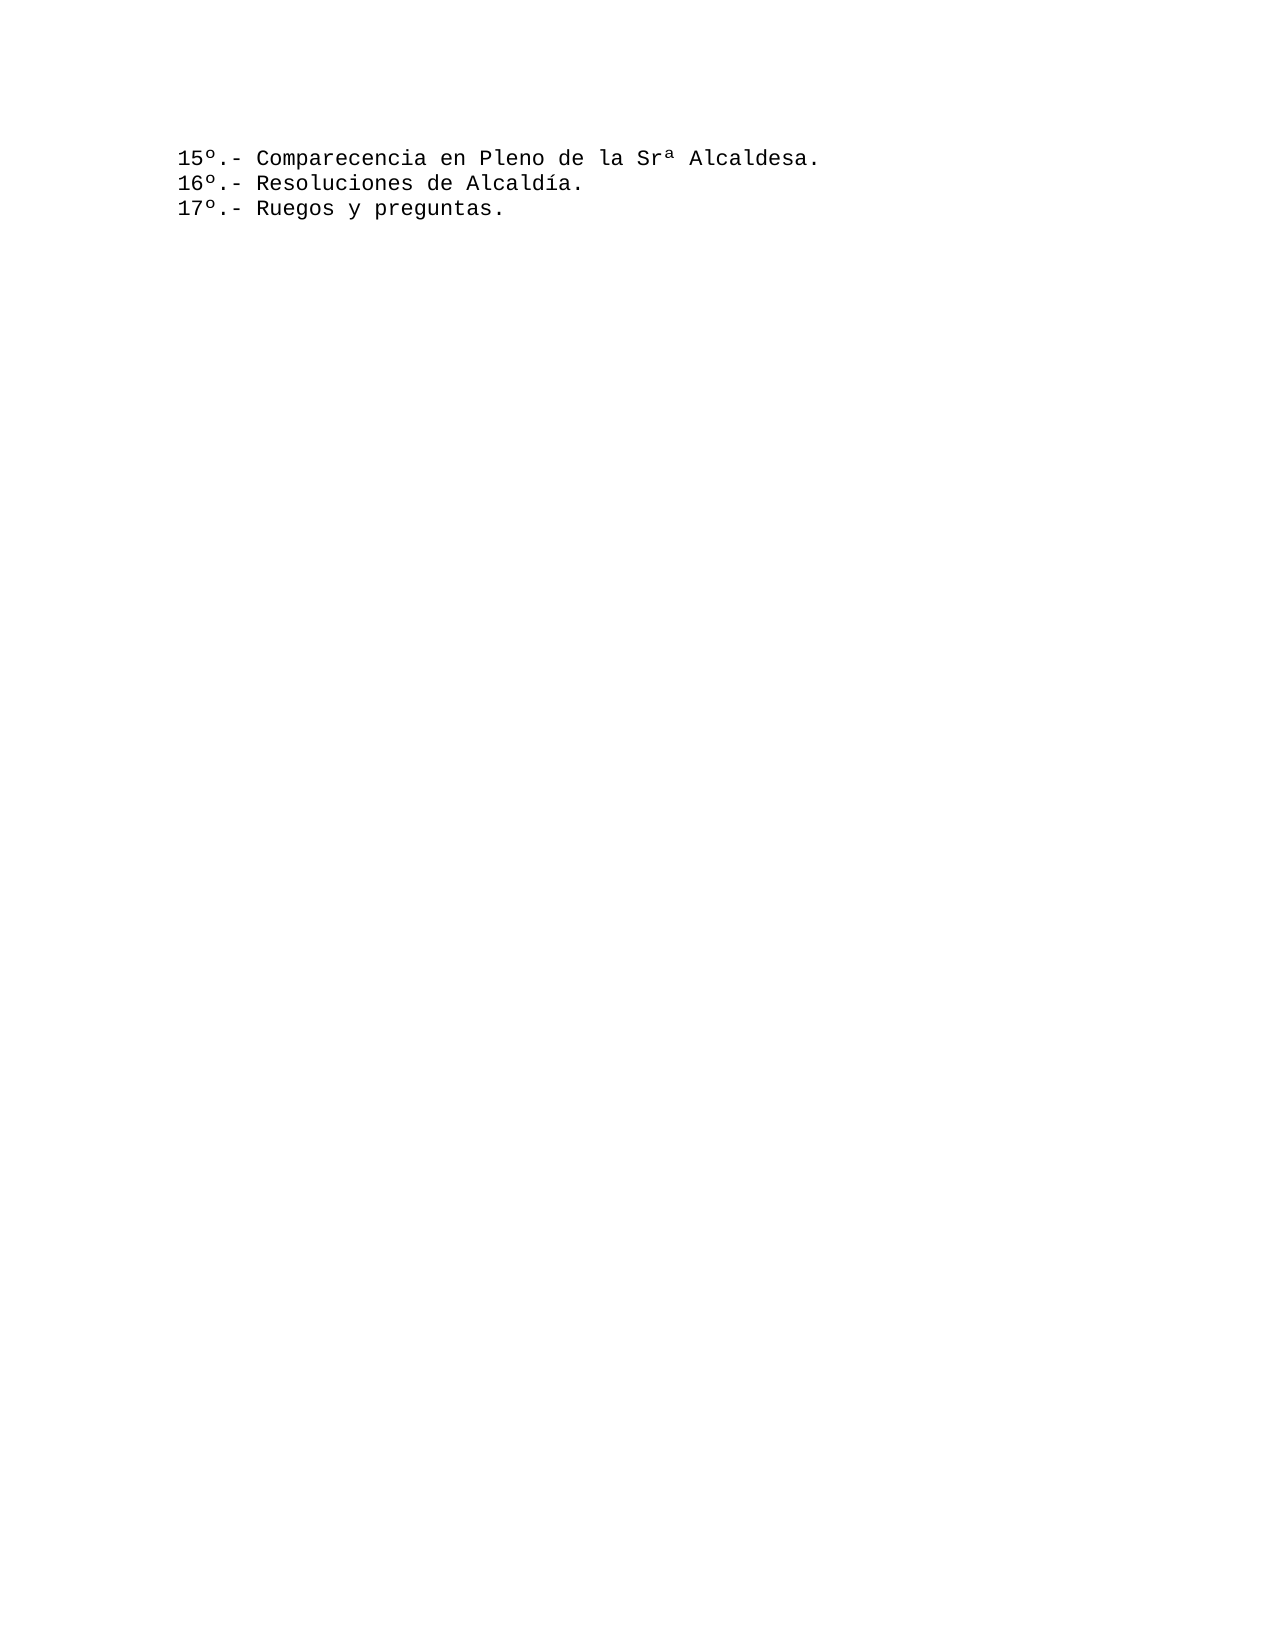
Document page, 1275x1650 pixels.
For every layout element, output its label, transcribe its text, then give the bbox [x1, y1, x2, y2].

text 17º.- Ruegos y preguntas. [177, 197, 1098, 222]
text 16º.- Resoluciones de Alcaldía. [177, 172, 1098, 197]
text 15º.- Comparecencia en Pleno de la Srª Alcaldesa. [177, 148, 1098, 172]
